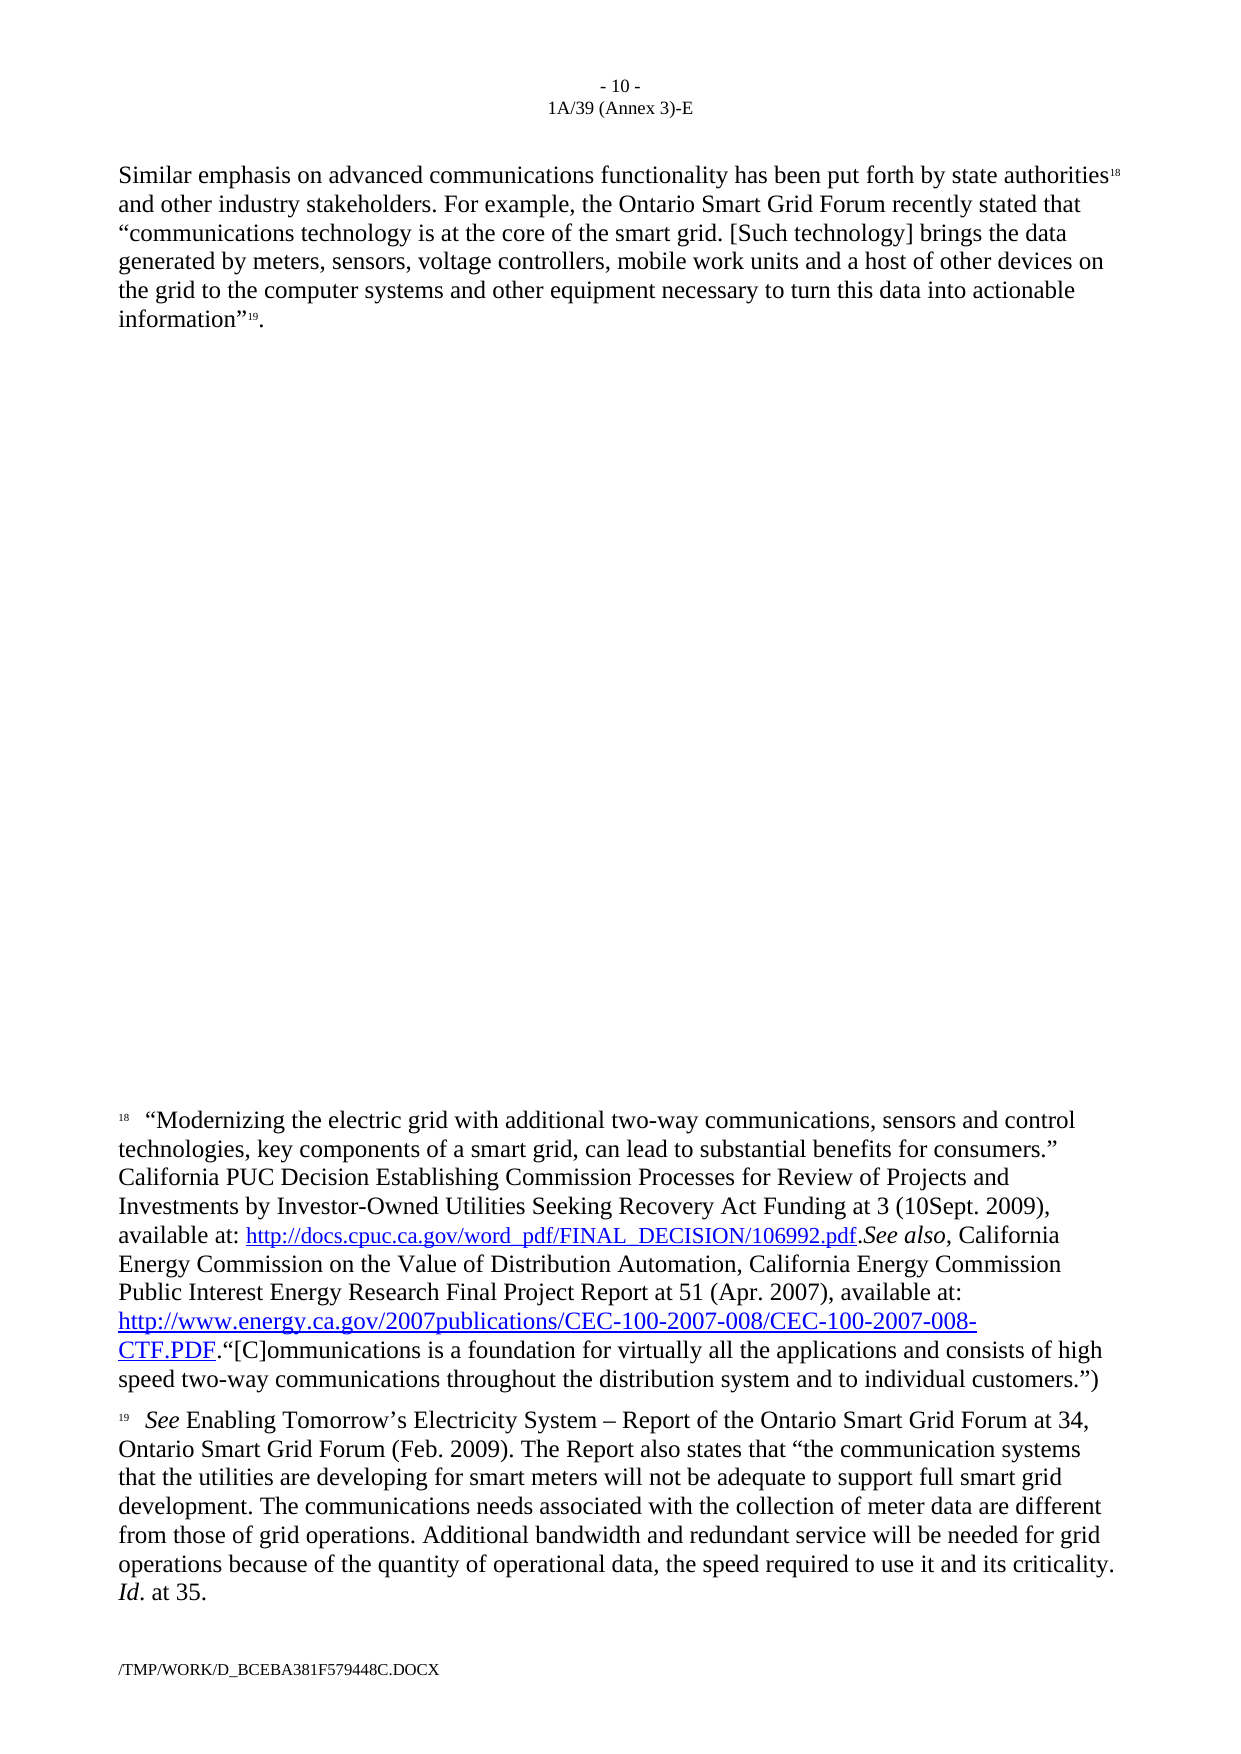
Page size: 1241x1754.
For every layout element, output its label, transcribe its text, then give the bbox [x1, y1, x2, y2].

text Similar emphasis on advanced communications functionality has been put forth by state authorities and other industry stakeholders. For example, the Ontario Smart Grid Forum recently stated that “communications technology is at the core of the smart grid. [Such technology] brings the data generated by meters, sensors, voltage controllers, mobile work units and a host of other devices on the grid to the computer systems and other equipment necessary to turn this data into actionable information”. [118, 160, 1122, 333]
